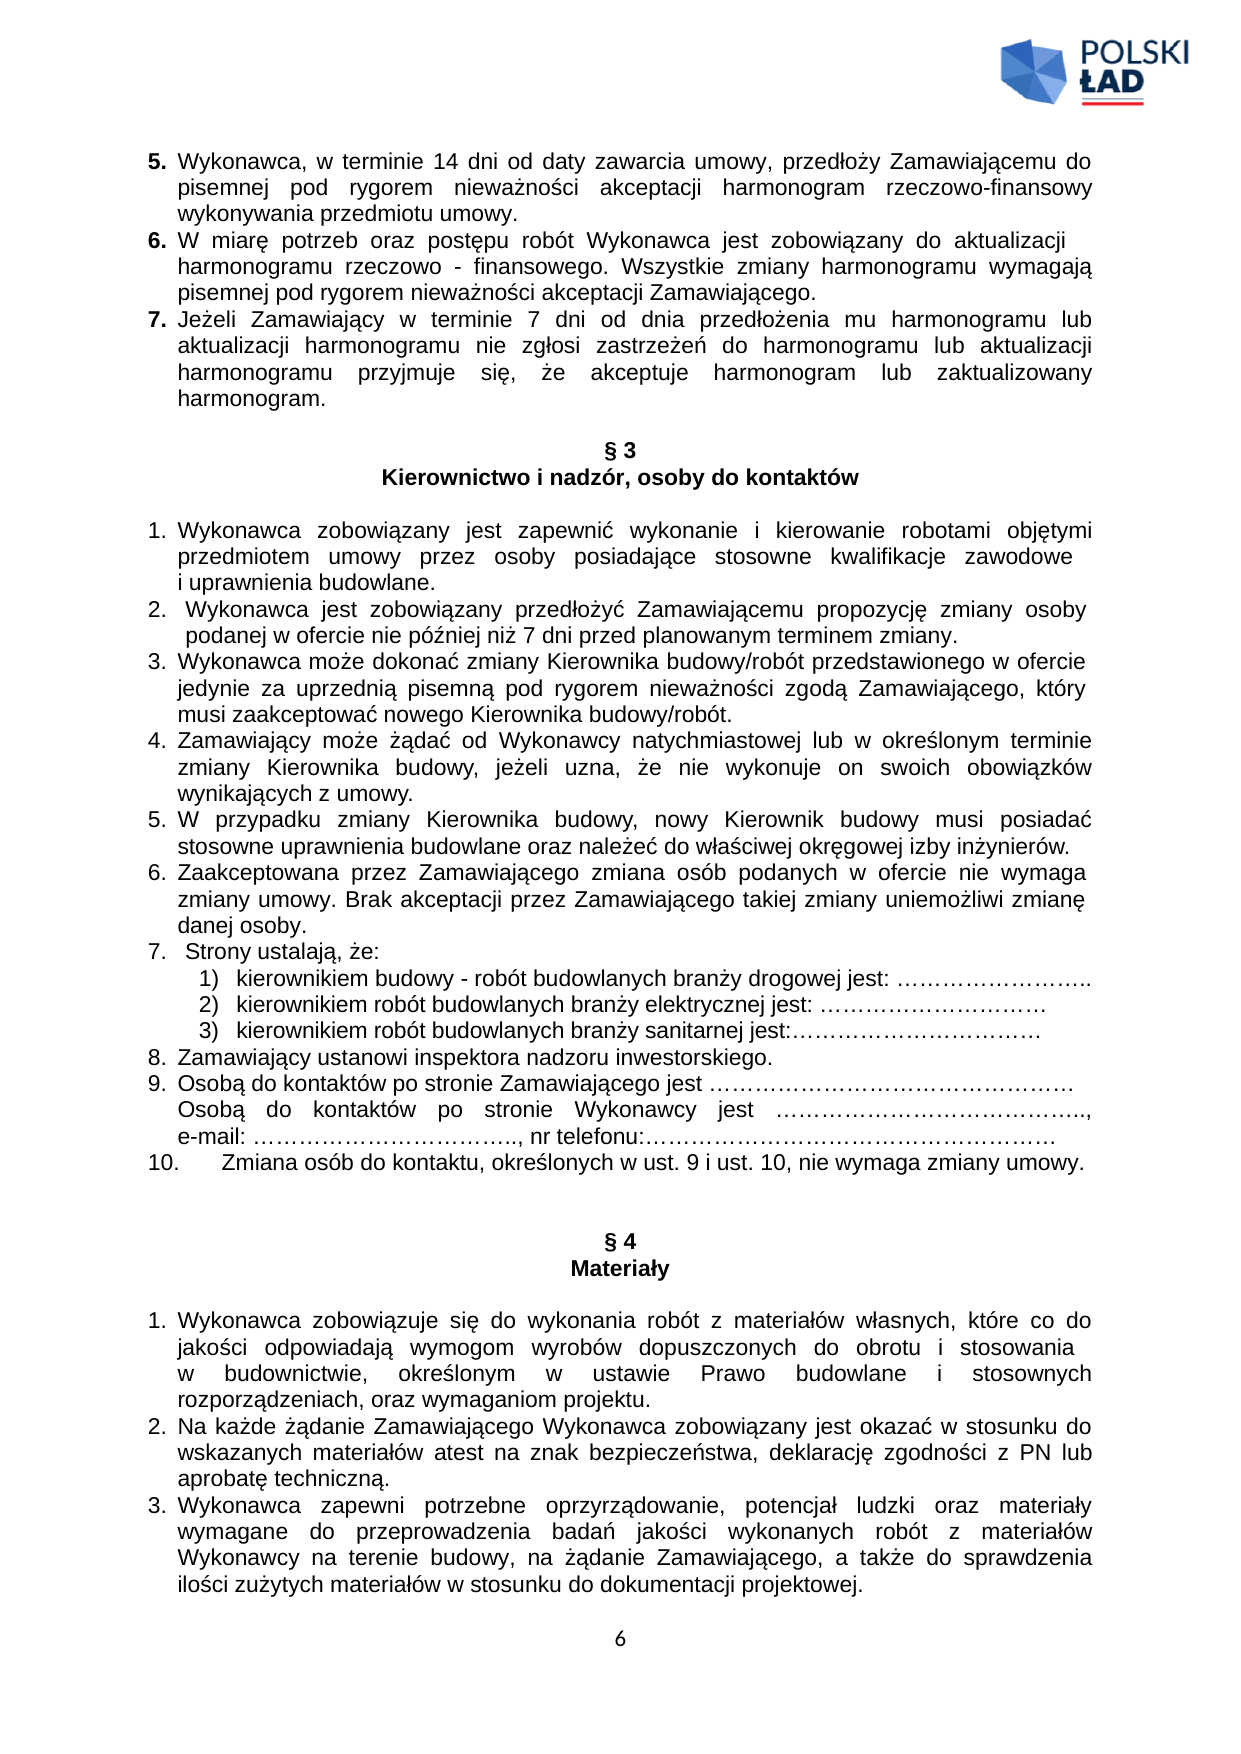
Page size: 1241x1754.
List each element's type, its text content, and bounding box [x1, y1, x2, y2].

text § 3 [148, 437, 1093, 464]
picture [995, 31, 1193, 111]
list Zamawiający może żądać od Wykonawcy natychmiastowej lub w określonym terminie zmiany Kierownika budowy, jeżeli uzna, że nie wykonuje on swoich obowiązków wynikających z umowy. [148, 727, 1093, 806]
list Wykonawca może dokonać zmiany Kierownika budowy/robót przedstawionego w ofercie jedynie za uprzednią pisemną pod rygorem nieważności zgodą Zamawiającego, który musi zaakceptować nowego Kierownika budowy/robót. [148, 648, 1087, 727]
list Wykonawca zobowiązuje się do wykonania robót z materiałów własnych, które co do jakości odpowiadają wymogom wyrobów dopuszczonych do obrotu i stosowania w budownictwie, określonym w ustawie Prawo budowlane i stosownych rozporządzeniach, oraz wymaganiom projektu. [148, 1307, 1093, 1413]
list Zamawiający ustanowi inspektora nadzoru inwestorskiego. [148, 1044, 1093, 1070]
list Zaakceptowana przez Zamawiającego zmiana osób podanych w ofercie nie wymaga zmiany umowy. Brak akceptacji przez Zamawiającego takiej zmiany uniemożliwi zmianę danej osoby. [148, 859, 1087, 938]
list Osobą do kontaktów po stronie Zamawiającego jest ………………………………………… [148, 1070, 1093, 1096]
list Na każde żądanie Zamawiającego Wykonawca zobowiązany jest okazać w stosunku do wskazanych materiałów atest na znak bezpieczeństwa, deklarację zgodności z PN lub aprobatę techniczną. [148, 1413, 1093, 1492]
list kierownikiem robót budowlanych branży elektrycznej jest: ………………………… [199, 991, 1093, 1017]
list Strony ustalają, że: [148, 938, 1093, 964]
list Wykonawca zapewni potrzebne oprzyrządowanie, potencjał ludzki oraz materiały wymagane do przeprowadzenia badań jakości wykonanych robót z materiałów Wykonawcy na terenie budowy, na żądanie Zamawiającego, a także do sprawdzenia ilości zużytych materiałów w stosunku do dokumentacji projektowej. [148, 1492, 1093, 1597]
list Wykonawca zobowiązany jest zapewnić wykonanie i kierowanie robotami objętymi przedmiotem umowy przez osoby posiadające stosowne kwalifikacje zawodowe i uprawnienia budowlane. [148, 517, 1093, 596]
list Osobą do kontaktów po stronie Wykonawcy jest ………………………………….., e-mail: …………………………….., nr telefonu:……………………………………………… [177, 1096, 1093, 1149]
list Jeżeli Zamawiający w terminie 7 dni od dnia przedłożenia mu harmonogramu lub aktualizacji harmonogramu nie zgłosi zastrzeżeń do harmonogramu lub aktualizacji harmonogramu przyjmuje się, że akceptuje harmonogram lub zaktualizowany harmonogram. [148, 306, 1093, 411]
list Wykonawca, w terminie 14 dni od daty zawarcia umowy, przedłoży Zamawiającemu do pisemnej pod rygorem nieważności akceptacji harmonogram rzeczowo-finansowy wykonywania przedmiotu umowy. [148, 148, 1093, 227]
text Materiały [148, 1254, 1093, 1281]
list Zmiana osób do kontaktu, określonych w ust. 9 i ust. 10, nie wymaga zmiany umowy. [148, 1149, 1093, 1175]
list W przypadku zmiany Kierownika budowy, nowy Kierownik budowy musi posiadać stosowne uprawnienia budowlane oraz należeć do właściwej okręgowej izby inżynierów. [148, 806, 1093, 859]
list kierownikiem budowy - robót budowlanych branży drogowej jest: …………………….. [199, 964, 1093, 991]
text § 4 [148, 1228, 1093, 1254]
list Wykonawca jest zobowiązany przedłożyć Zamawiającemu propozycję zmiany osoby podanej w ofercie nie później niż 7 dni przed planowanym terminem zmiany. [148, 596, 1087, 648]
list W miarę potrzeb oraz postępu robót Wykonawca jest zobowiązany do aktualizacji harmonogramu rzeczowo - finansowego. Wszystkie zmiany harmonogramu wymagają pisemnej pod rygorem nieważności akceptacji Zamawiającego. [148, 227, 1093, 306]
text Kierownictwo i nadzór, osoby do kontaktów [148, 464, 1093, 490]
list kierownikiem robót budowlanych branży sanitarnej jest:…………………………… [199, 1017, 1093, 1044]
